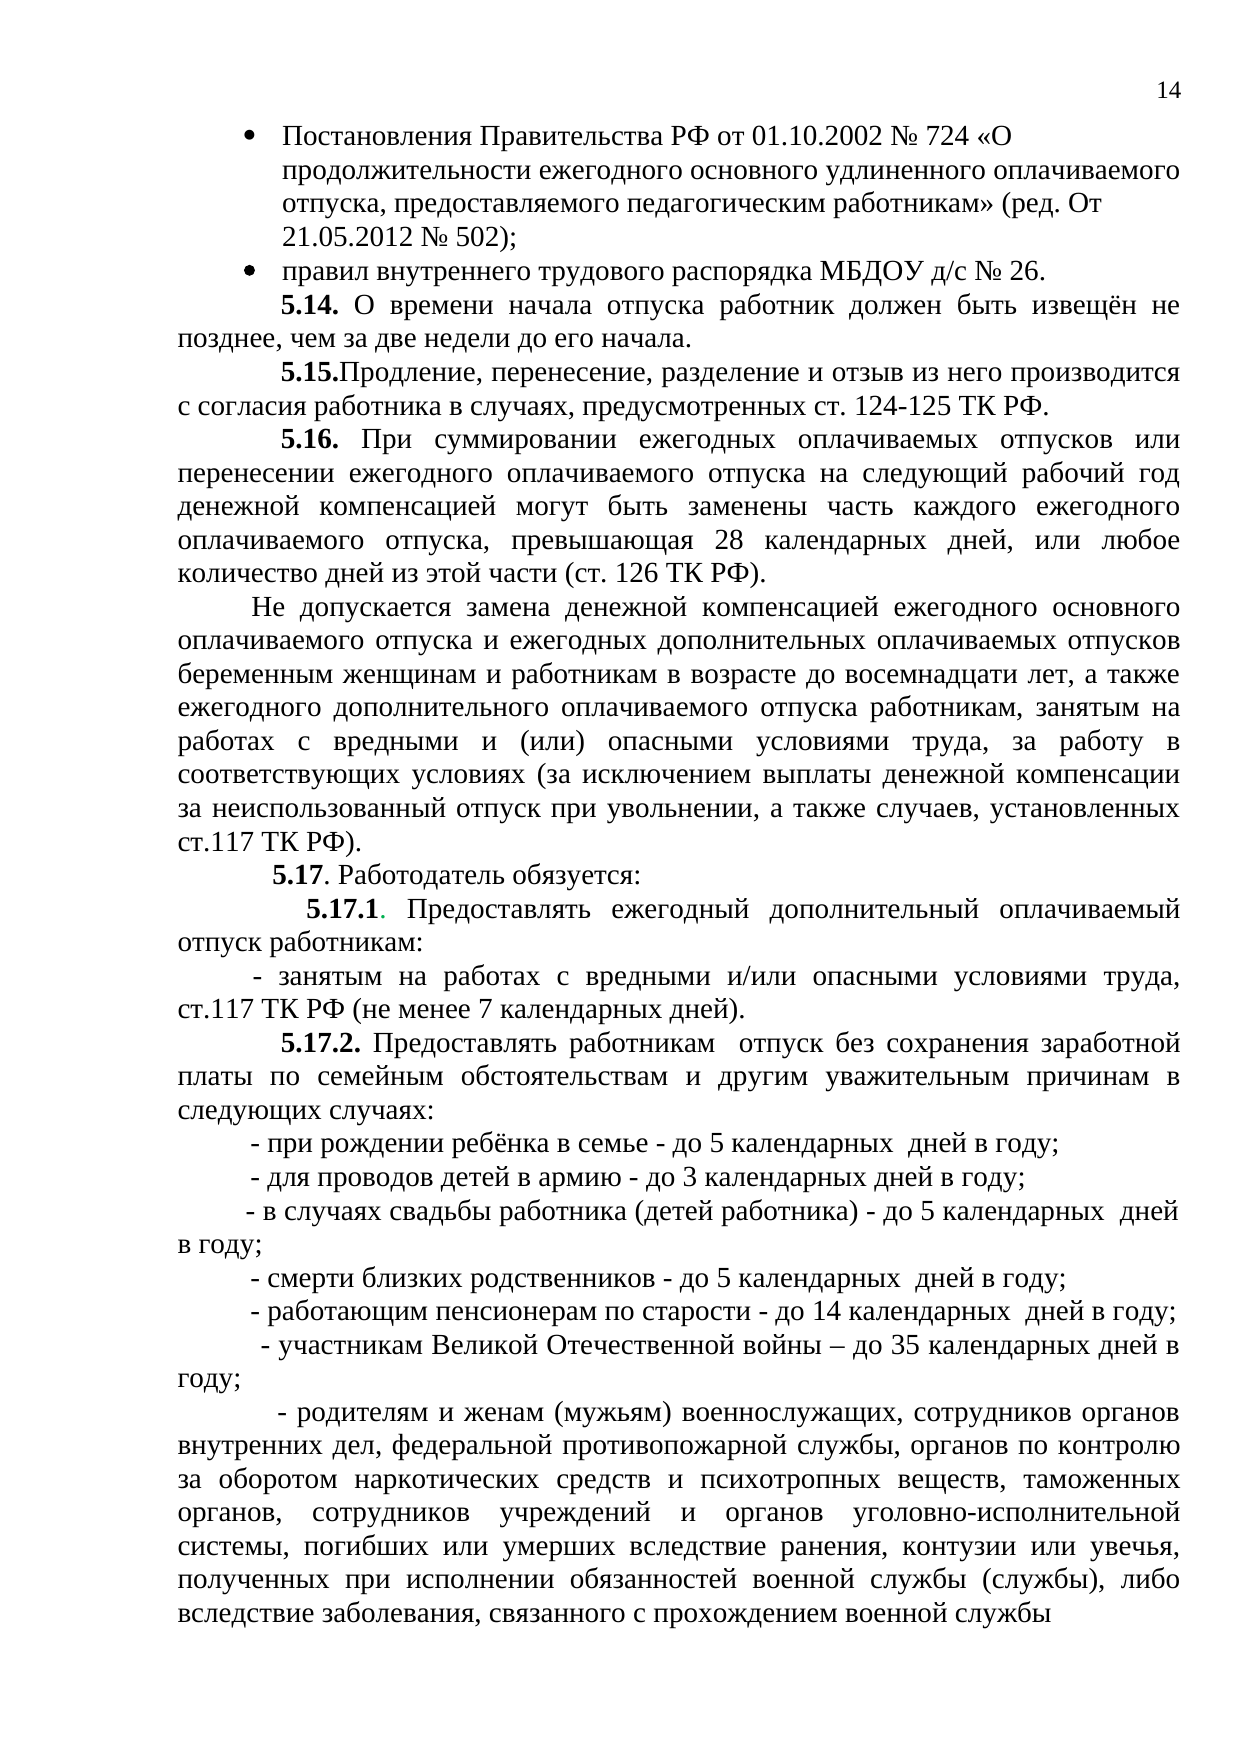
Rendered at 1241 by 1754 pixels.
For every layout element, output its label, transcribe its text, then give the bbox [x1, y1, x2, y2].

text 5.14. О времени начала отпуска работник должен быть извещён не позднее, чем за две недели до его начала. [177, 287, 1181, 354]
text - при рождении ребёнка в семье - до 5 календарных дней в году; [177, 1126, 1181, 1159]
text - для проводов детей в армию - до 3 календарных дней в году; [177, 1159, 1181, 1193]
text - смерти близких родственников - до 5 календарных дней в году; [177, 1260, 1181, 1293]
text - в случаях свадьбы работника (детей работника) - до 5 календарных дней в году; [177, 1193, 1181, 1260]
text 5.17. Работодатель обязуется: [177, 857, 1181, 891]
text 5.17.2. Предоставлять работникам отпуск без сохранения заработной платы по семейным обстоятельствам и другим уважительным причинам в следующих случаях: [177, 1025, 1181, 1126]
text 5.17.1. Предоставлять ежегодный дополнительный оплачиваемый отпуск работникам: [177, 891, 1181, 958]
text - работающим пенсионерам по старости - до 14 календарных дней в году; [177, 1293, 1181, 1327]
text 5.16. При суммировании ежегодных оплачиваемых отпусков или перенесении ежегодного оплачиваемого отпуска на следующий рабочий год денежной компенсацией могут быть заменены часть каждого ежегодного оплачиваемого отпуска, превышающая 28 календарных дней, или любое количество дней из этой части (ст. 126 ТК РФ). [177, 421, 1181, 589]
list Постановления Правительства РФ от 01.10.2002 № 724 «О продолжительности ежегодного основного удлиненного оплачиваемого отпуска, предоставляемого педагогическим работникам» (ред. От 21.05.2012 № 502); [244, 118, 1181, 252]
list правил внутреннего трудового распорядка МБДОУ д/с № 26. [244, 253, 1181, 287]
text - родителям и женам (мужьям) военнослужащих, сотрудников органов внутренних дел, федеральной противопожарной службы, органов по контролю за оборотом наркотических средств и психотропных веществ, таможенных органов, сотрудников учреждений и органов уголовно-исполнительной системы, погибших или умерших вследствие ранения, контузии или увечья, полученных при исполнении обязанностей военной службы (службы), либо вследствие заболевания, связанного с прохождением военной службы [177, 1394, 1181, 1629]
text - участникам Великой Отечественной войны – до 35 календарных дней в году; [177, 1327, 1181, 1394]
text - занятым на работах с вредными и/или опасными условиями труда, ст.117 ТК РФ (не менее 7 календарных дней). [177, 958, 1181, 1025]
text Не допускается замена денежной компенсацией ежегодного основного оплачиваемого отпуска и ежегодных дополнительных оплачиваемых отпусков беременным женщинам и работникам в возрасте до восемнадцати лет, а также ежегодного дополнительного оплачиваемого отпуска работникам, занятым на работах с вредными и (или) опасными условиями труда, за работу в соответствующих условиях (за исключением выплаты денежной компенсации за неиспользованный отпуск при увольнении, а также случаев, установленных ст.117 ТК РФ). [177, 589, 1181, 857]
text 5.15.Продление, перенесение, разделение и отзыв из него производится с согласия работника в случаях, предусмотренных ст. 124-125 ТК РФ. [177, 354, 1181, 421]
